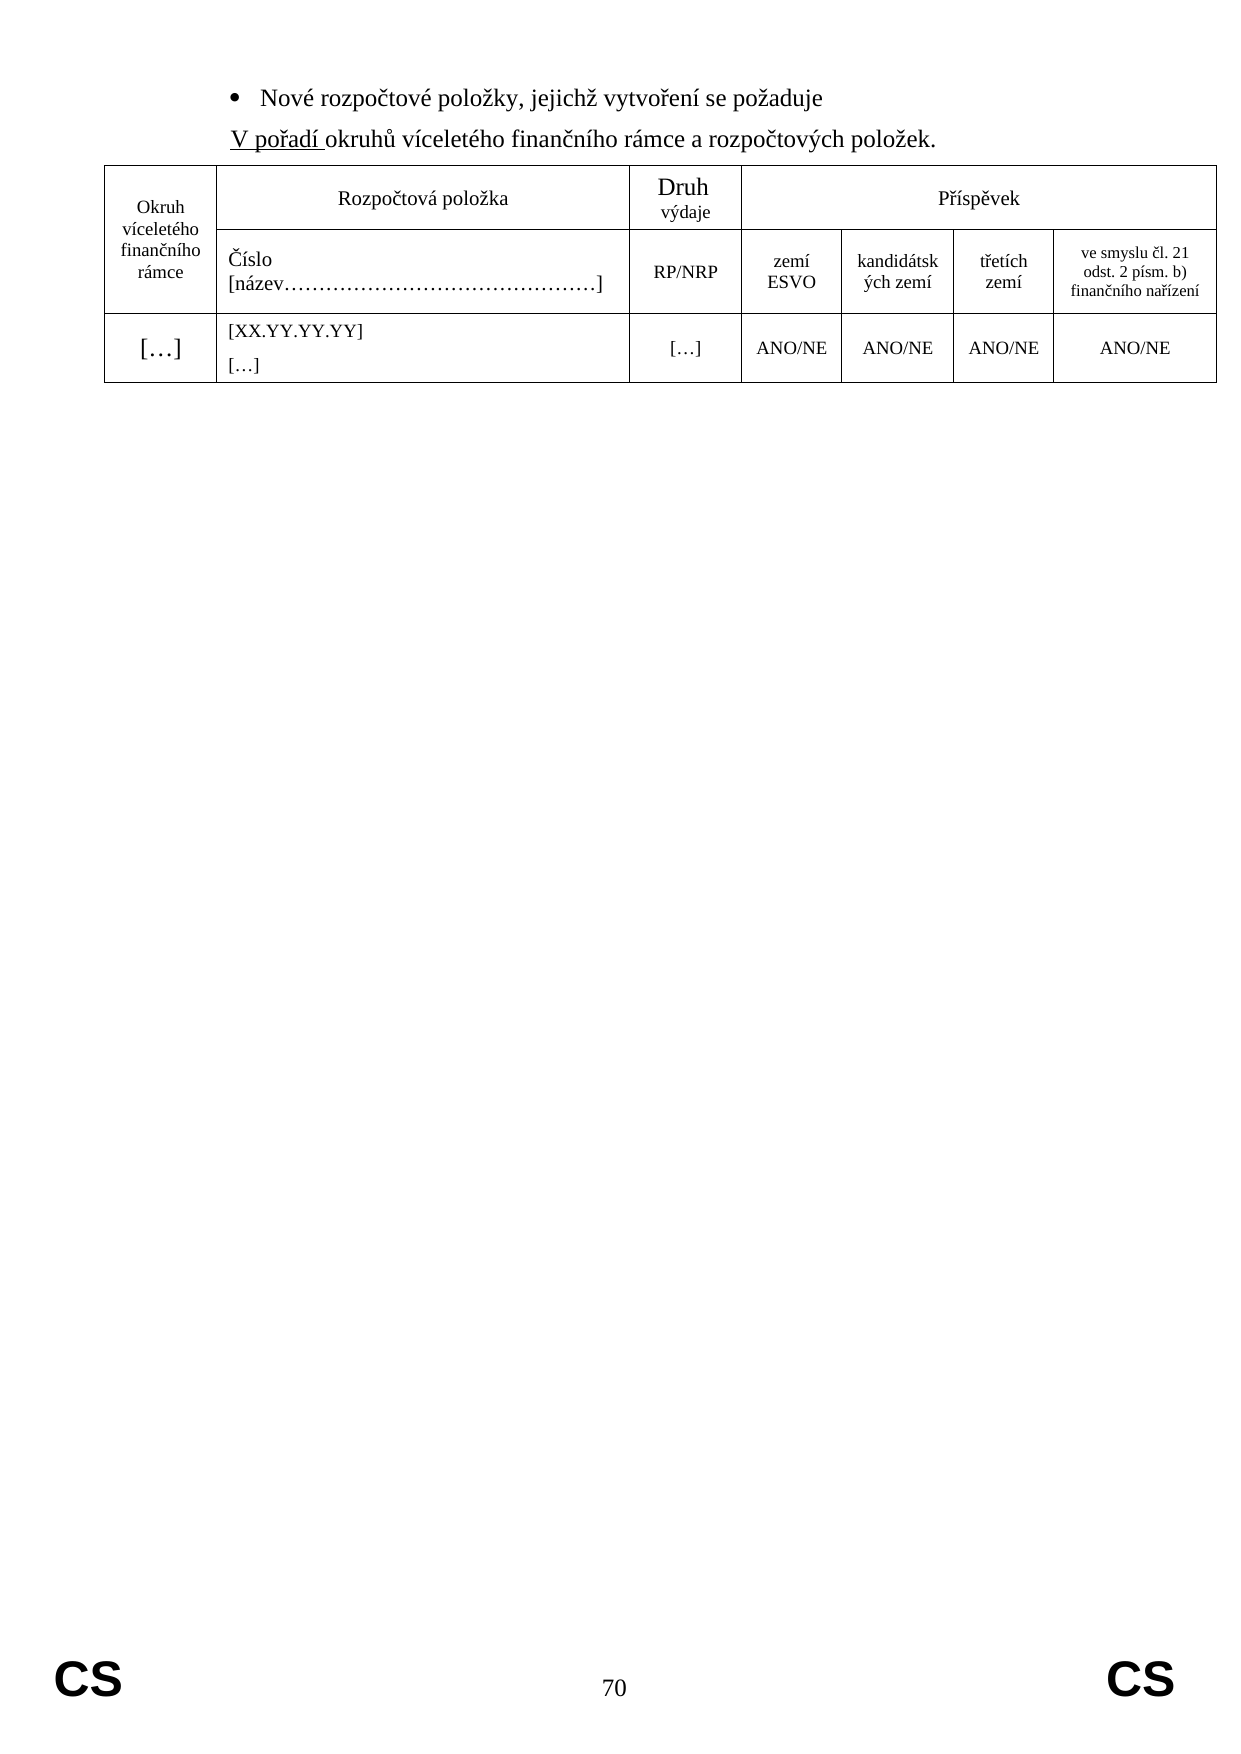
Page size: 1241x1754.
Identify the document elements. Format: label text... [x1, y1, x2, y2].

table_cell […] [630, 314, 741, 382]
table_cell ANO/NE [954, 314, 1053, 382]
table_cell ANO/NE [842, 314, 953, 382]
table_cell Číslo [název………………………………………] [217, 230, 629, 313]
table_header Okruh víceletého finančního rámce [105, 166, 216, 313]
table_cell RP/NRP [630, 230, 741, 313]
table_header Druh výdaje [630, 166, 741, 229]
table_cell ANO/NE [742, 314, 841, 382]
table_cell ANO/NE [1054, 314, 1216, 382]
table_header Příspěvek [742, 166, 1216, 229]
list Nové rozpočtové položky, jejichž vytvoření se požaduje [230, 83, 1146, 111]
table_cell [XX.YY.YY.YY] […] [217, 314, 629, 382]
table_cell ve smyslu čl. 21 odst. 2 písm. b) finančního nařízení [1054, 230, 1216, 313]
table_cell třetích zemí [954, 230, 1053, 313]
table_cell […] [105, 314, 216, 382]
text V pořadí okruhů víceletého finančního rámce a rozpočtových položek. [230, 124, 1146, 153]
table_cell zemí ESVO [742, 230, 841, 313]
table_header Rozpočtová položka [217, 166, 629, 229]
table_cell kandidátských zemí [842, 230, 953, 313]
